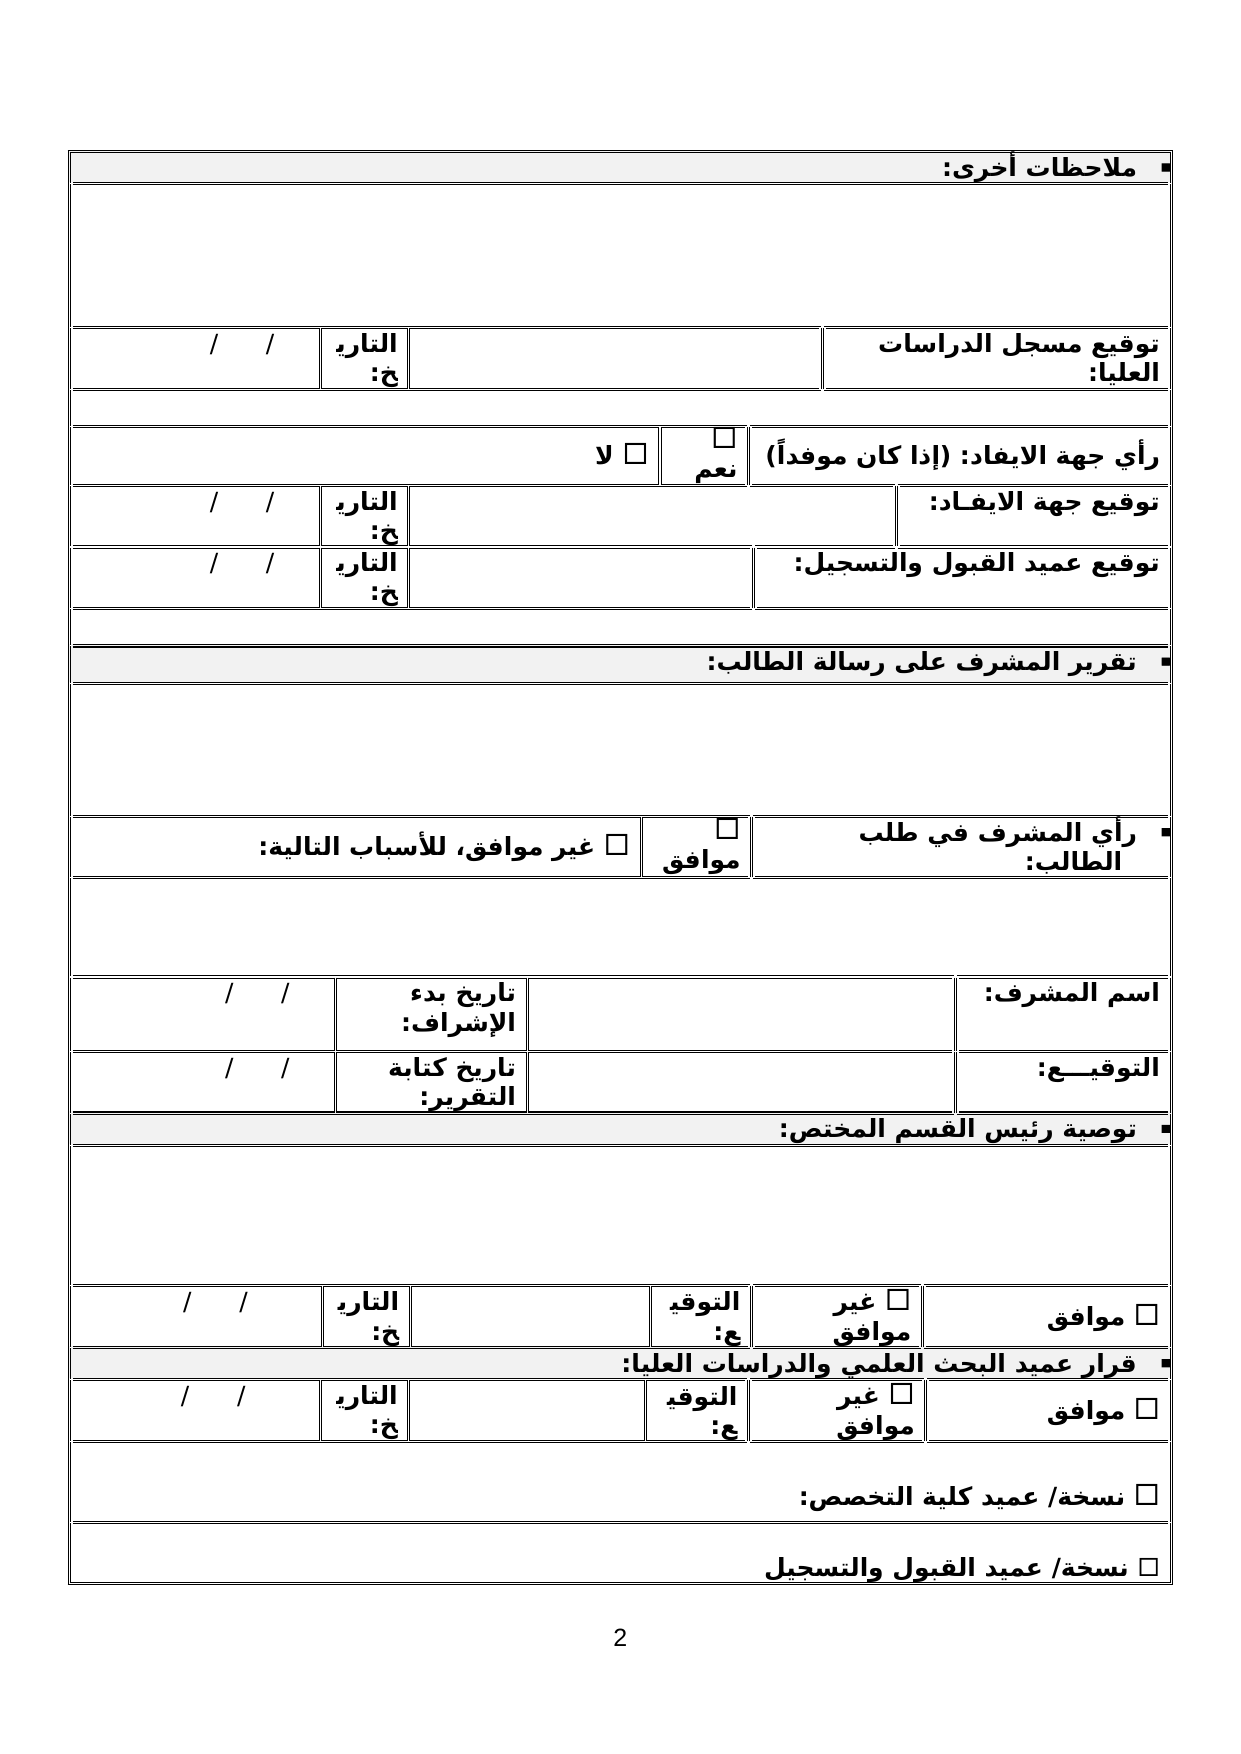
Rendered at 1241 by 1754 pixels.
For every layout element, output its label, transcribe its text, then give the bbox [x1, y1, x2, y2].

table_cell رأي المشرف في طلب الطالب: [752, 815, 1170, 876]
table_cell لا [69, 425, 660, 484]
table_cell قرار عميد البحث العلمي والدراسات العليا: [69, 1346, 1171, 1378]
table_cell التاريخ: [322, 329, 407, 387]
table_cell نعم [660, 425, 749, 484]
table_header ملاحظات أخرى: [71, 153, 1170, 182]
table_cell تاريخ كتابة التقرير: [337, 1053, 526, 1111]
table_cell نسخة/ عميد كلية التخصص: [69, 1440, 1171, 1521]
table_cell التوقيع: [651, 1284, 752, 1346]
table_cell [71, 388, 1170, 425]
table_cell غير موافق [749, 1378, 926, 1440]
table_cell موافق [643, 815, 752, 876]
table_cell تقرير المشرف على رسالة الطالب: [69, 644, 1171, 682]
table_cell نسخة/ عميد القبول والتسجيل [69, 1521, 1171, 1582]
table_cell [71, 1144, 1170, 1284]
table_cell التوقيـــع: [955, 1050, 1171, 1111]
table_cell موافق [926, 1378, 1171, 1440]
table_cell [527, 975, 955, 1050]
table_cell [409, 545, 754, 607]
table_cell توقيع مسجل الدراسات العليا: [823, 326, 1171, 387]
table_cell [412, 1287, 649, 1346]
table_cell / / [69, 545, 320, 607]
table_cell / / [69, 975, 335, 1050]
table_cell تاريخ بدء الإشراف: [337, 979, 526, 1050]
table_cell التوقيع: [645, 1378, 749, 1440]
table_cell توصية رئيس القسم المختص: [71, 1111, 1170, 1144]
table_cell توقيع جهة الايفـاد: [896, 484, 1171, 545]
table_cell / / [69, 1050, 335, 1111]
table_cell غير موافق، للأسباب التالية: [71, 815, 640, 876]
table_cell [71, 682, 1170, 815]
table_cell التاريخ: [322, 1381, 407, 1440]
table_cell / / [69, 1284, 322, 1346]
table_cell / / [69, 326, 320, 387]
table_cell رأي جهة الايفاد: (إذا كان موفداً) [749, 425, 1171, 484]
table_cell توقيع عميد القبول والتسجيل: [754, 545, 1171, 607]
table_cell / / [69, 1378, 320, 1440]
table_cell [71, 607, 1170, 644]
table_cell [69, 876, 1171, 975]
table_cell / / [69, 484, 320, 545]
table_cell [527, 1050, 955, 1111]
table_cell التاريخ: [322, 487, 407, 545]
table_cell [69, 182, 1171, 326]
table_cell [409, 326, 822, 387]
table_cell غير موافق [752, 1284, 922, 1346]
table_cell اسم المشرف: [955, 975, 1171, 1050]
table_cell التاريخ: [322, 549, 407, 607]
table_cell [410, 1381, 644, 1440]
table_cell [409, 484, 896, 545]
table_cell موافق [922, 1284, 1171, 1346]
table_cell التاريخ: [324, 1287, 409, 1346]
